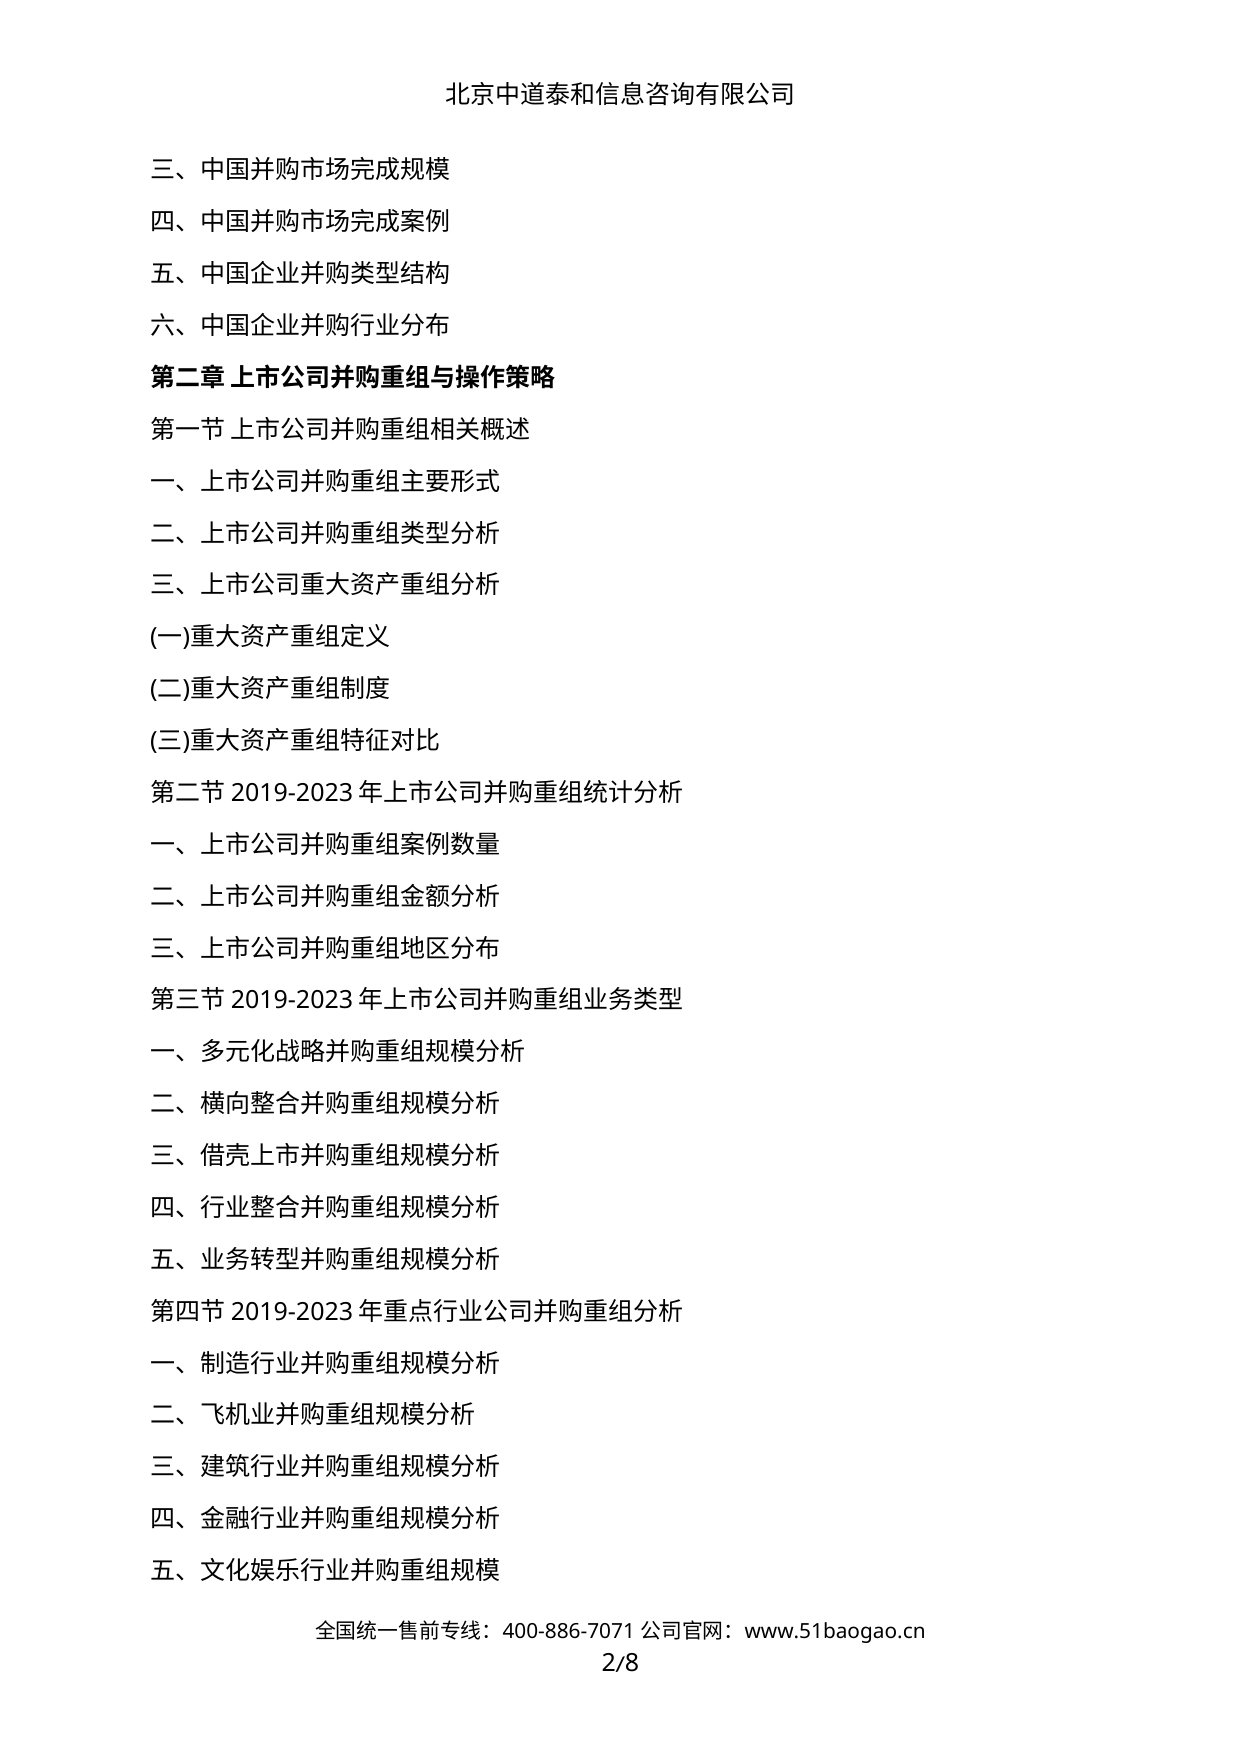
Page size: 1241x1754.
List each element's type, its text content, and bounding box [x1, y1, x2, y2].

text 三、上市公司重大资产重组分析 [150, 565, 1090, 601]
text 三、建筑行业并购重组规模分析 [150, 1447, 1090, 1483]
text 五、业务转型并购重组规模分析 [150, 1239, 1090, 1276]
text 第三节 2019-2023年上市公司并购重组业务类型 [150, 980, 1090, 1016]
text 一、上市公司并购重组主要形式 [150, 461, 1090, 497]
text 二、飞机业并购重组规模分析 [150, 1395, 1090, 1431]
text 五、文化娱乐行业并购重组规模 [150, 1551, 1090, 1587]
text 第四节 2019-2023年重点行业公司并购重组分析 [150, 1291, 1090, 1327]
text (二)重大资产重组制度 [150, 669, 1090, 705]
text 第二节 2019-2023年上市公司并购重组统计分析 [150, 772, 1090, 809]
text 二、上市公司并购重组类型分析 [150, 513, 1090, 549]
text 三、中国并购市场完成规模 [150, 150, 1090, 186]
text 第二章 上市公司并购重组与操作策略 [150, 357, 1090, 394]
text 六、中国企业并购行业分布 [150, 306, 1090, 342]
text 四、中国并购市场完成案例 [150, 202, 1090, 238]
text 二、上市公司并购重组金额分析 [150, 876, 1090, 912]
text 一、上市公司并购重组案例数量 [150, 824, 1090, 861]
text 三、借壳上市并购重组规模分析 [150, 1136, 1090, 1172]
text 四、行业整合并购重组规模分析 [150, 1187, 1090, 1224]
text (三)重大资产重组特征对比 [150, 721, 1090, 757]
text (一)重大资产重组定义 [150, 617, 1090, 653]
text 一、多元化战略并购重组规模分析 [150, 1032, 1090, 1068]
text 五、中国企业并购类型结构 [150, 254, 1090, 290]
text 三、上市公司并购重组地区分布 [150, 928, 1090, 964]
text 四、金融行业并购重组规模分析 [150, 1499, 1090, 1535]
text 第一节 上市公司并购重组相关概述 [150, 409, 1090, 446]
text 一、制造行业并购重组规模分析 [150, 1343, 1090, 1379]
text 二、横向整合并购重组规模分析 [150, 1084, 1090, 1120]
